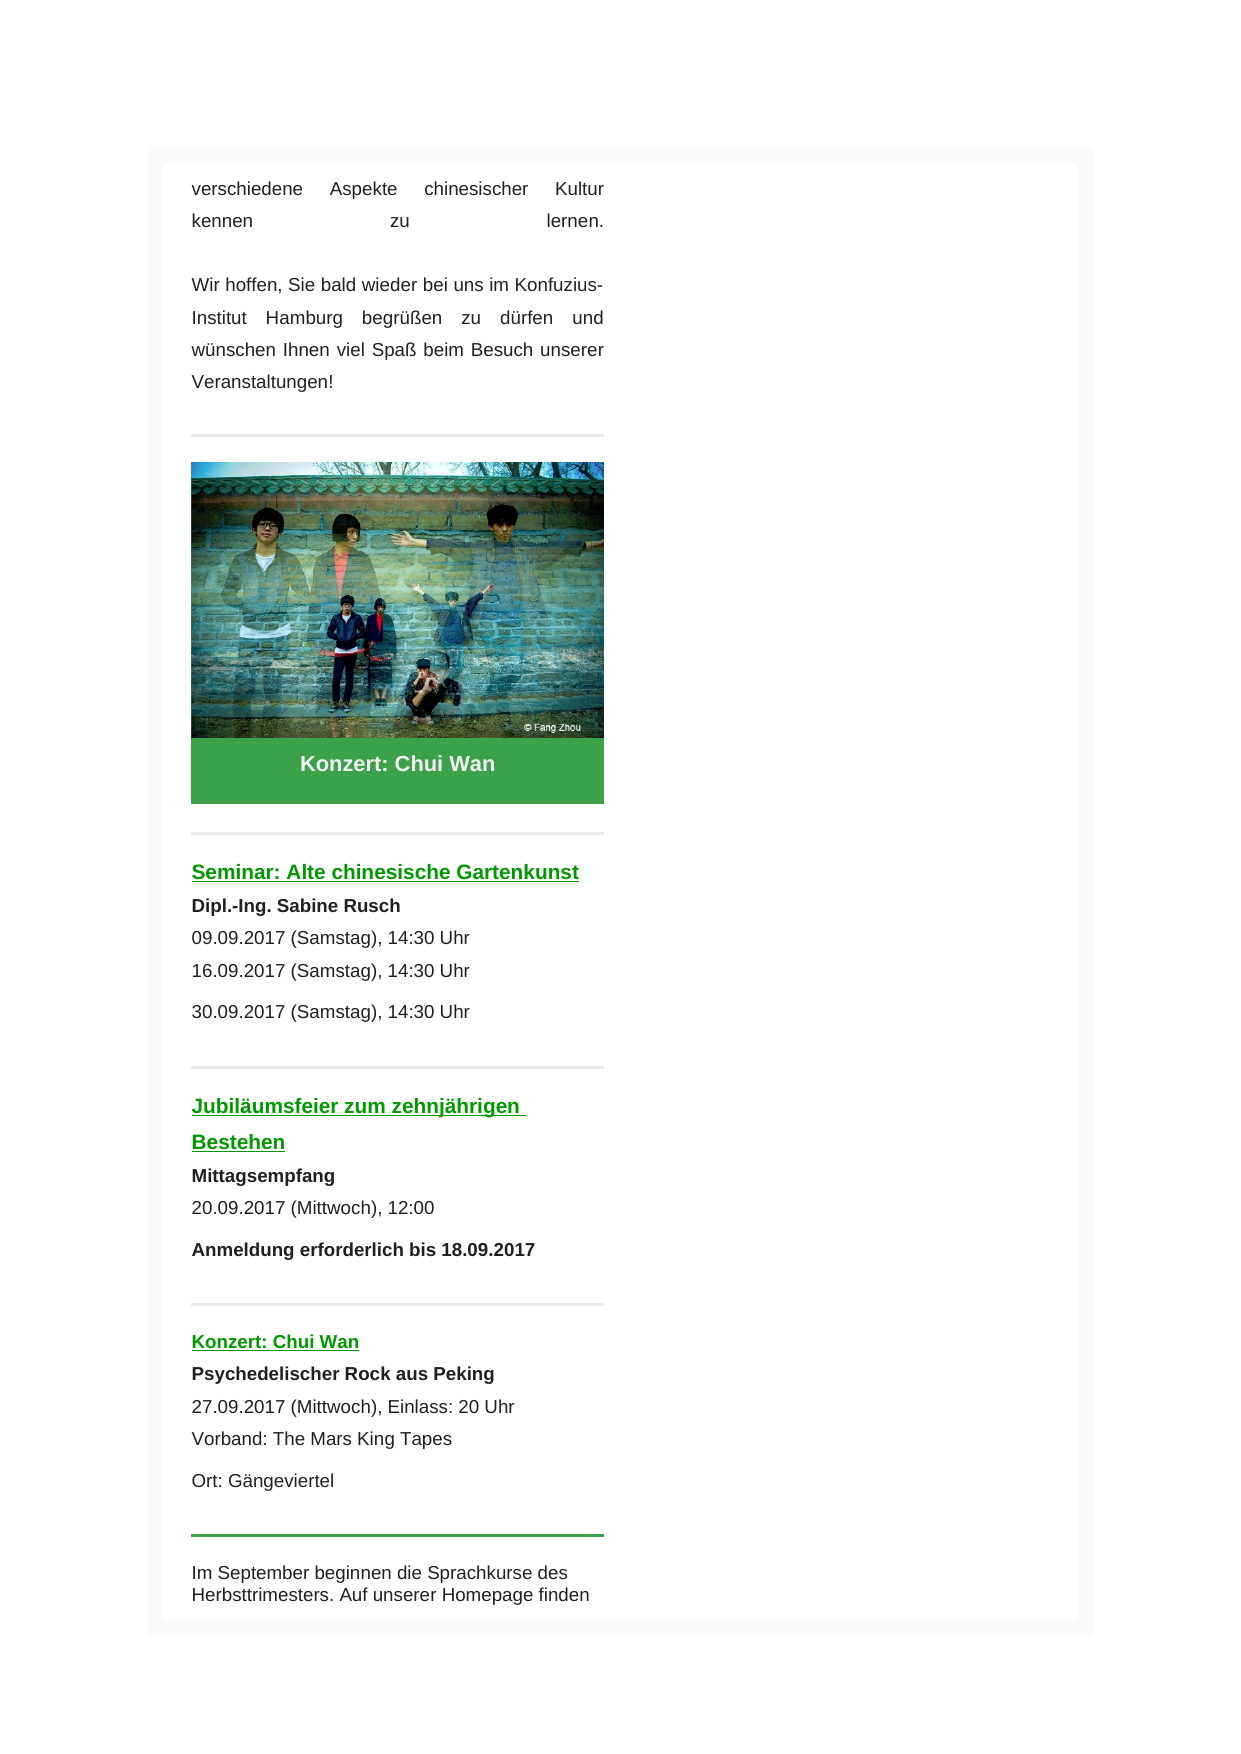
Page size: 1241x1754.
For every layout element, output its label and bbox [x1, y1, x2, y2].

picture [191, 462, 604, 738]
table_header [148, 148, 1093, 1635]
